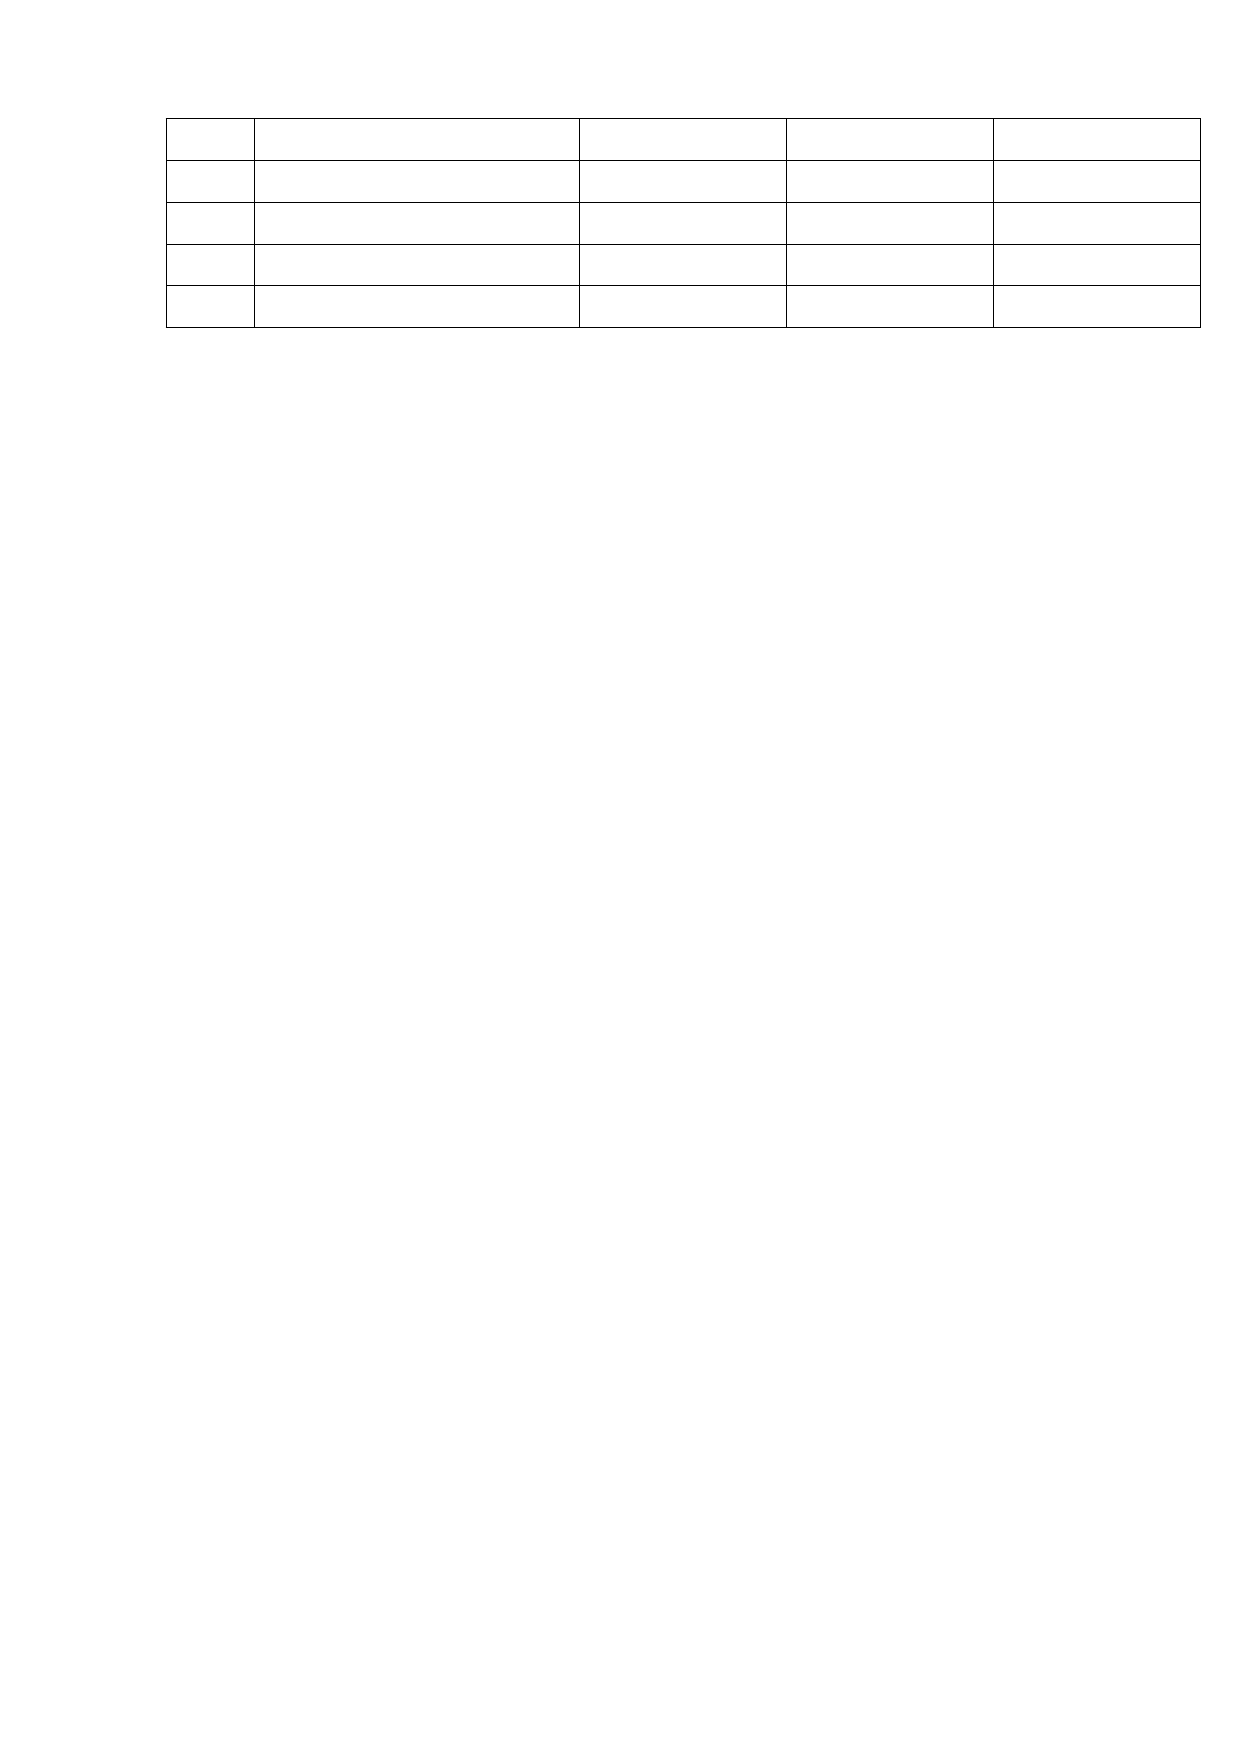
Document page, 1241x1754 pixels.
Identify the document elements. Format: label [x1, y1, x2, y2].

table_cell [255, 245, 579, 285]
table_cell [787, 203, 993, 243]
table_cell [787, 119, 993, 160]
table_cell [994, 203, 1200, 243]
table_cell [255, 161, 579, 202]
table_cell [994, 245, 1200, 285]
table_cell [167, 203, 254, 243]
table_cell [994, 119, 1200, 160]
table_cell [787, 161, 993, 202]
table_cell [255, 286, 579, 327]
table_cell [787, 245, 993, 285]
table_cell [167, 286, 254, 327]
table_cell [580, 203, 786, 243]
table_cell [255, 119, 579, 160]
table_cell [994, 161, 1200, 202]
table_cell [167, 245, 254, 285]
table_cell [580, 245, 786, 285]
table_cell [167, 161, 254, 202]
table_cell [787, 286, 993, 327]
table_cell [167, 119, 254, 160]
table_cell [580, 119, 786, 160]
table_cell [255, 203, 579, 243]
table_cell [580, 161, 786, 202]
table_cell [580, 286, 786, 327]
table_cell [994, 286, 1200, 327]
